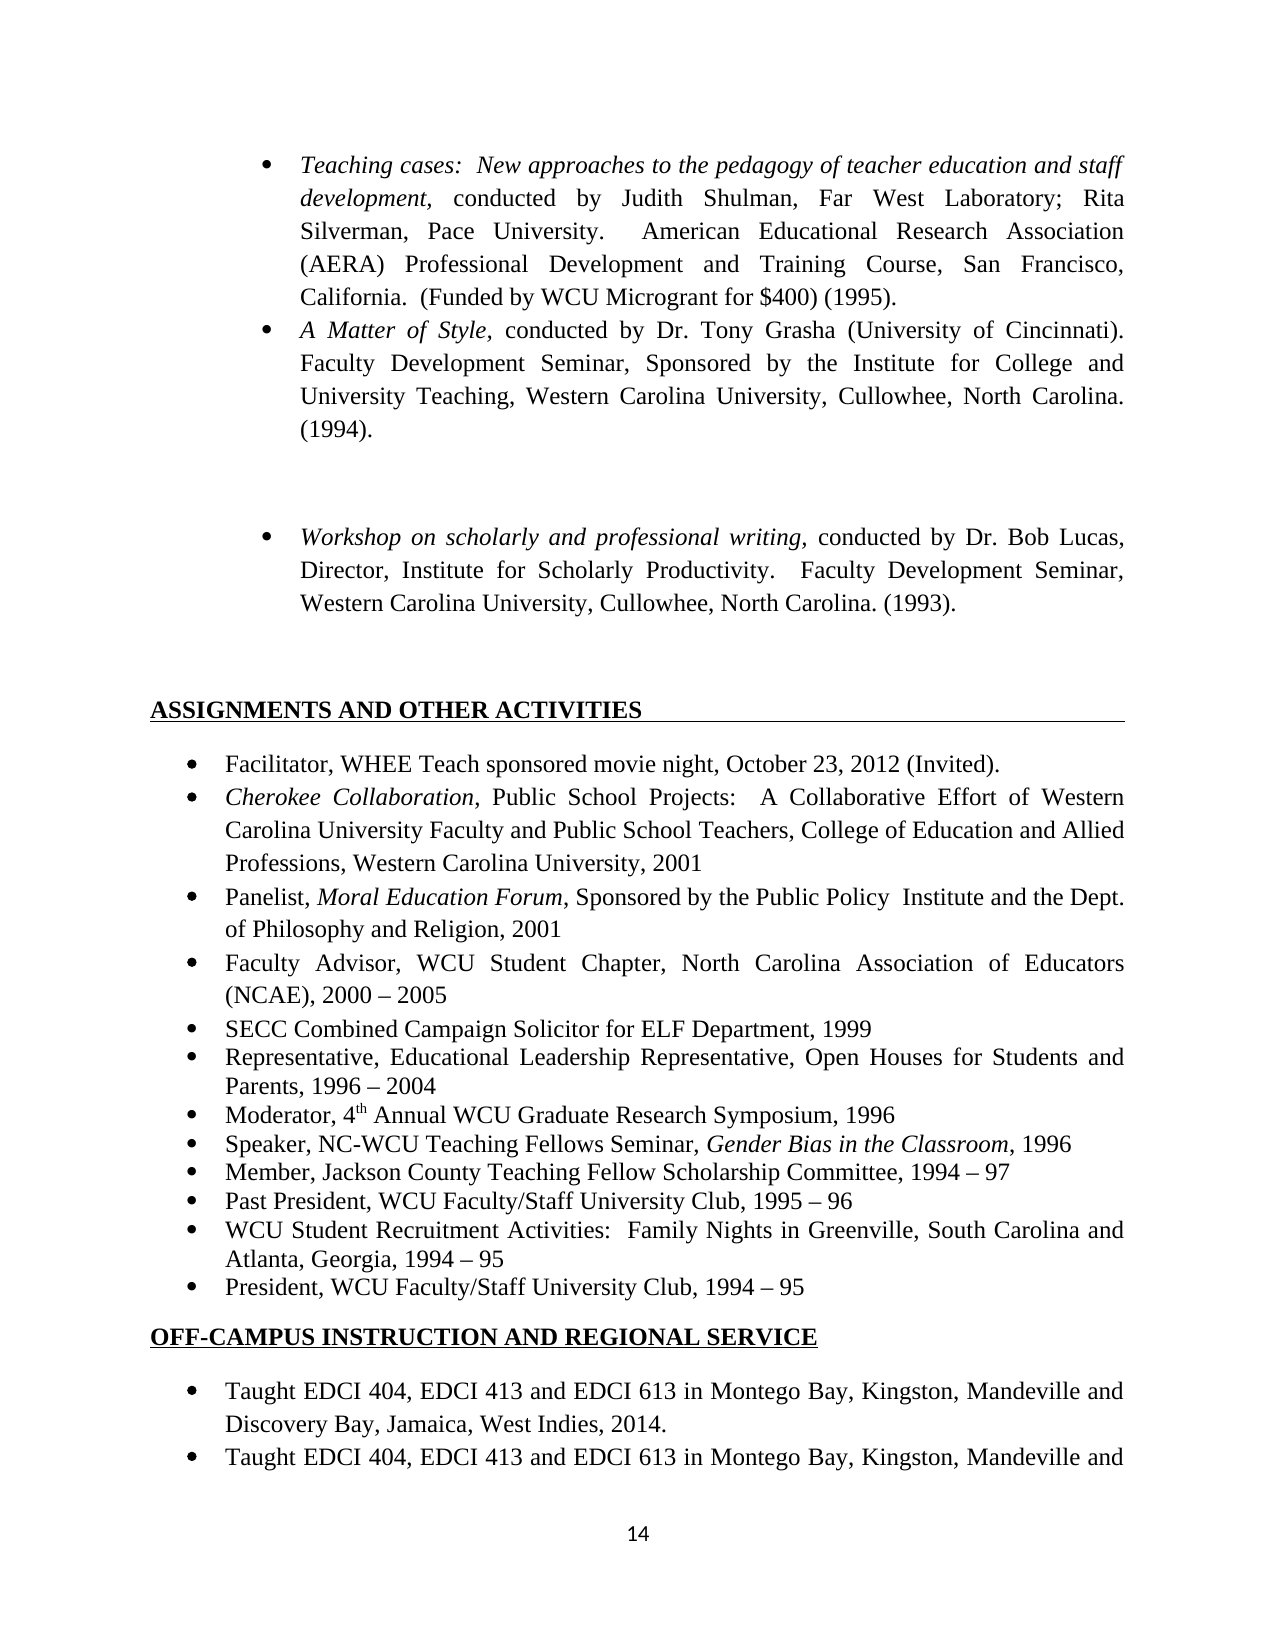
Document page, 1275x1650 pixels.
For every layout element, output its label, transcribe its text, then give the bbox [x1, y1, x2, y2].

list Workshop on scholarly and professional writing, conducted by Dr. Bob Lucas, Director, Institute for Scholarly Productivity. Faculty Development Seminar, Western Carolina University, Cullowhee, North Carolina. (1993). [262, 522, 1125, 617]
list Taught EDCI 404, EDCI 413 and EDCI 613 in Montego Bay, Kingston, Mandeville and Discovery Bay, Jamaica, West Indies, 2014. [187, 1376, 1125, 1438]
list Teaching cases: New approaches to the pedagogy of teacher education and staff development, conducted by Judith Shulman, Far West Laboratory; Rita Silverman, Pace University. American Educational Research Association (AERA) Professional Development and Training Course, San Francisco, California. (Funded by WCU Microgrant for $400) (1995). [262, 150, 1125, 311]
text OFF-CAMPUS INSTRUCTION AND REGIONAL SERVICE [150, 1322, 1125, 1351]
list Member, Jackson County Teaching Fellow Scholarship Committee, 1994 – 97 [187, 1157, 1125, 1186]
list Cherokee Collaboration, Public School Projects: A Collaborative Effort of Western Carolina University Faculty and Public School Teachers, College of Education and Allied Professions, Western Carolina University, 2001 [187, 782, 1125, 877]
list WCU Student Recruitment Activities: Family Nights in Greenville, South Carolina and Atlanta, Georgia, 1994 – 95 [187, 1215, 1125, 1272]
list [187, 1442, 1125, 1471]
list Representative, Educational Leadership Representative, Open Houses for Students and Parents, 1996 – 2004 [187, 1042, 1125, 1100]
list Faculty Advisor, WCU Student Chapter, North Carolina Association of Educators (NCAE), 2000 – 2005 [187, 948, 1125, 1009]
list Facilitator, WHEE Teach sponsored movie night, October 23, 2012 (Invited). [187, 749, 1125, 778]
list President, WCU Faculty/Staff University Club, 1994 – 95 [187, 1272, 1125, 1301]
list A Matter of Style, conducted by Dr. Tony Grasha (University of Cincinnati). Faculty Development Seminar, Sponsored by the Institute for College and University Teaching, Western Carolina University, Cullowhee, North Carolina. (1994). [262, 315, 1125, 443]
list Moderator, 4th Annual WCU Graduate Research Symposium, 1996 [187, 1100, 1125, 1129]
text ASSIGNMENTS AND OTHER ACTIVITIES [150, 696, 1125, 721]
list Speaker, NC-WCU Teaching Fellows Seminar, Gender Bias in the Classroom, 1996 [187, 1129, 1125, 1157]
list Panelist, Moral Education Forum, Sponsored by the Public Policy Institute and the Dept. of Philosophy and Religion, 2001 [187, 882, 1125, 943]
list SECC Combined Campaign Solicitor for ELF Department, 1999 [187, 1014, 1125, 1042]
list Past President, WCU Faculty/Staff University Club, 1995 – 96 [187, 1186, 1125, 1215]
